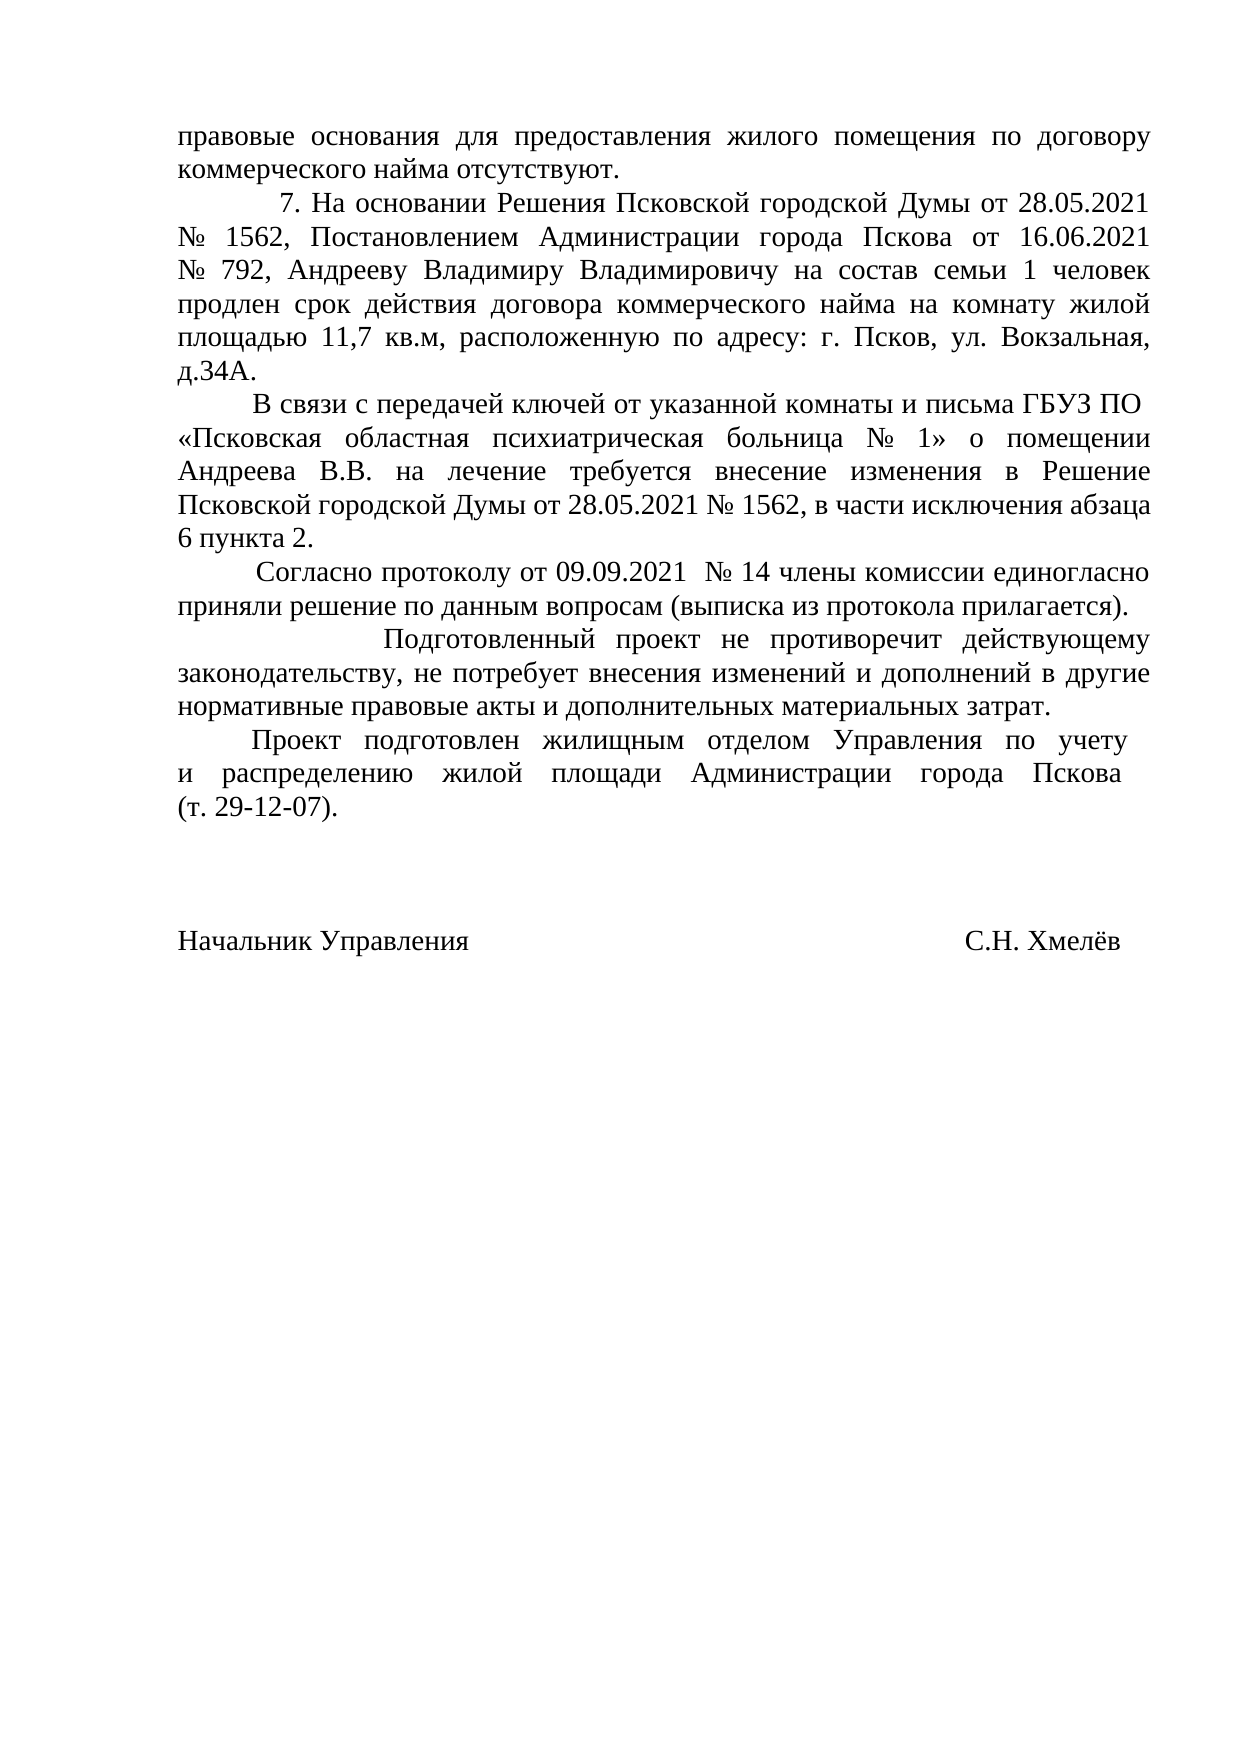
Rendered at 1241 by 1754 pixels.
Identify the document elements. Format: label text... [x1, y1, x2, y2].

text Подготовленный проект не противоречит действующему законодательству, не потребует внесения изменений и дополнений в другие нормативные правовые акты и дополнительных материальных затрат. [177, 621, 1152, 722]
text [177, 118, 1152, 185]
text Проект подготовлен жилищным отделом Управления по учету и распределению жилой площади Администрации города Пскова (т. 29-12-07). [177, 722, 1152, 822]
text Согласно протоколу от 09.09.2021 № 14 члены комиссии единогласно приняли решение по данным вопросам (выписка из протокола прилагается). [177, 554, 1152, 621]
text Начальник Управления С.Н. Хмелёв [177, 923, 1152, 957]
text В связи с передачей ключей от указанной комнаты и письма ГБУЗ ПО «Псковская областная психиатрическая больница № 1» о помещении Андреева В.В. на лечение требуется внесение изменения в Решение Псковской городской Думы от 28.05.2021 № 1562, в части исключения абзаца 6 пункта 2. [177, 386, 1152, 554]
text 7. На основании Решения Псковской городской Думы от 28.05.2021 № 1562, Постановлением Администрации города Пскова от 16.06.2021 № 792, Андрееву Владимиру Владимировичу на состав семьи 1 человек продлен срок действия договора коммерческого найма на комнату жилой площадью 11,7 кв.м, расположенную по адресу: г. Псков, ул. Вокзальная, д.34А. [177, 185, 1152, 386]
